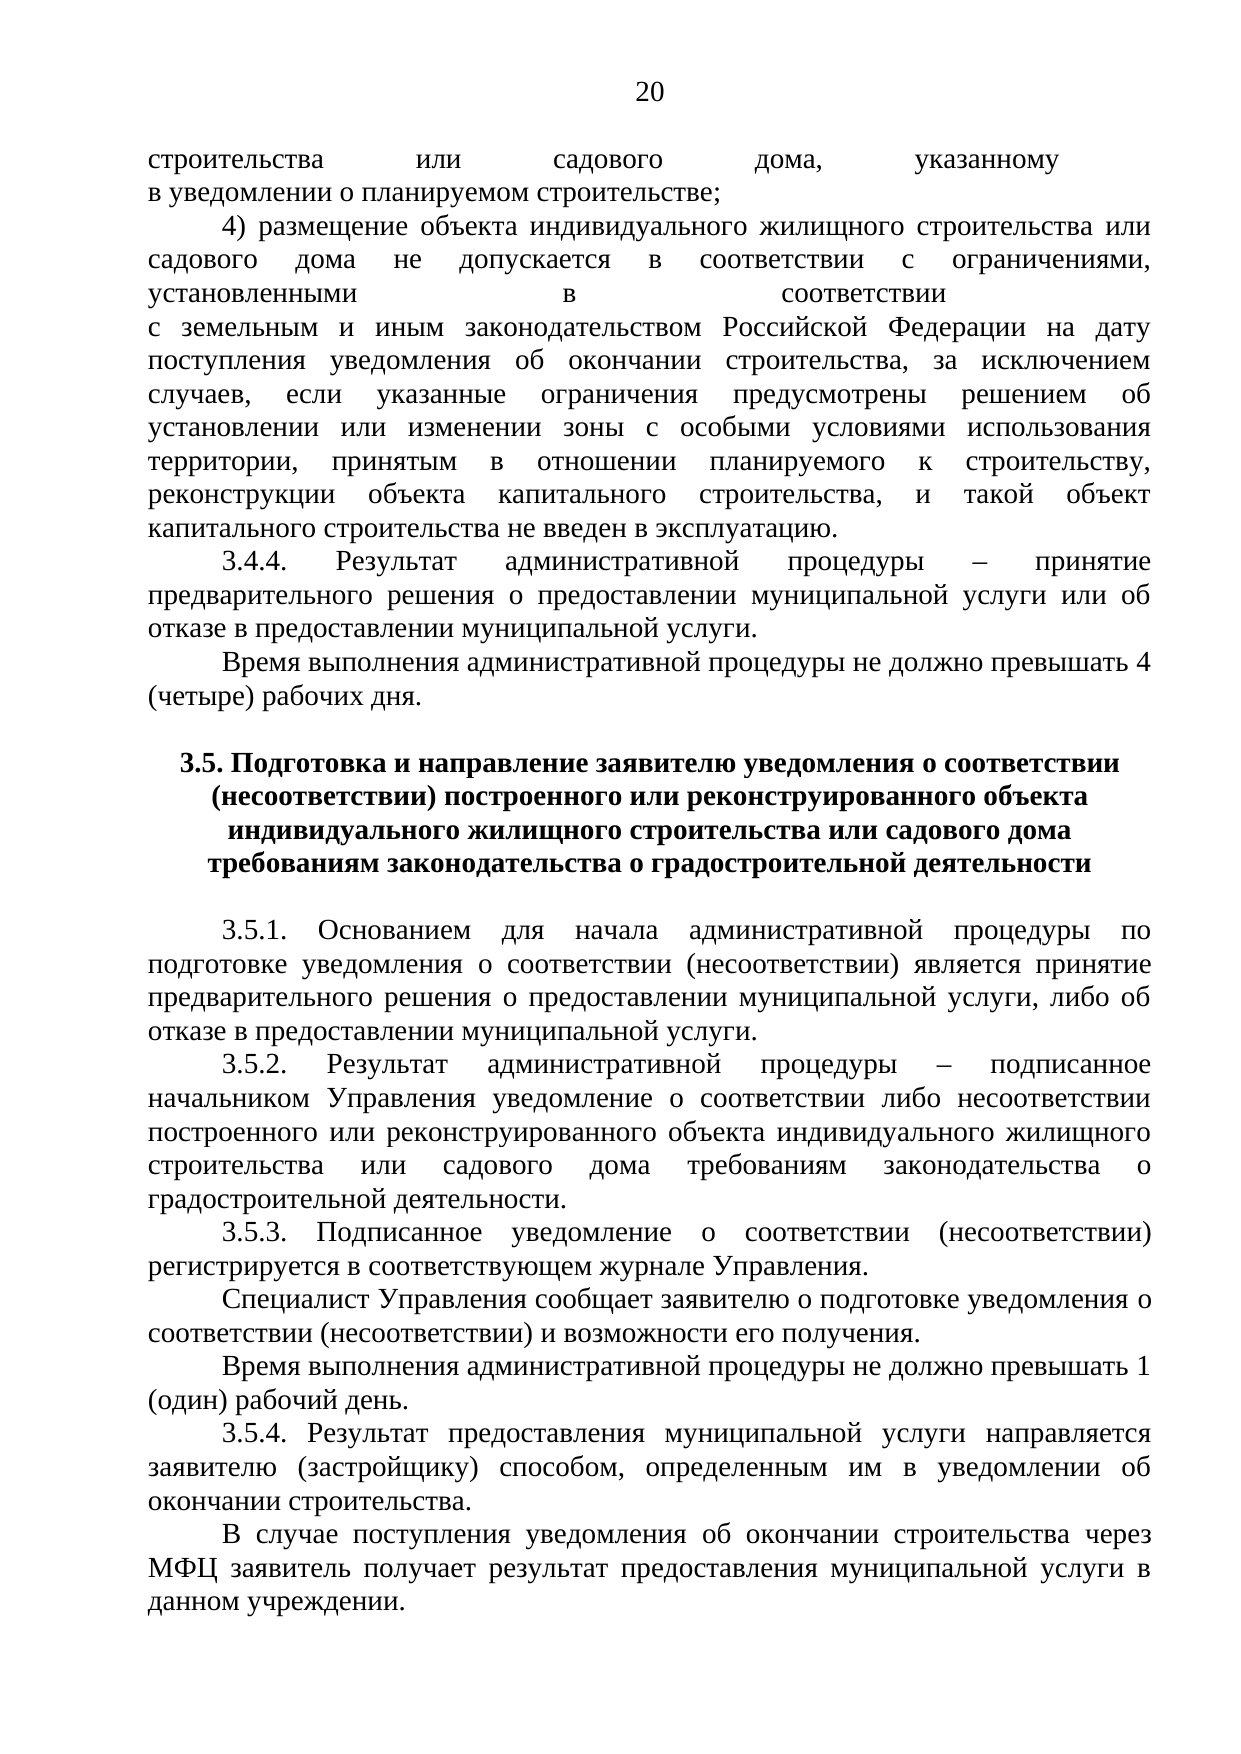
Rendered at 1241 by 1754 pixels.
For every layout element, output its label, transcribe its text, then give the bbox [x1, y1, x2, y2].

text Время выполнения административной процедуры не должно превышать 1 (один) рабочий день. [148, 1348, 1152, 1416]
text 3.5. Подготовка и направление заявителю уведомления о соответствии (несоответствии) построенного или реконструированного объекта индивидуального жилищного строительства или садового дома требованиям законодательства о градостроительной деятельности [148, 745, 1152, 879]
text Время выполнения административной процедуры не должно превышать 4 (четыре) рабочих дня. [148, 644, 1152, 711]
text 3.5.3. Подписанное уведомление о соответствии (несоответствии) регистрируется в соответствующем журнале Управления. [148, 1214, 1152, 1281]
text 3.5.2. Результат административной процедуры – подписанное начальником Управления уведомление о соответствии либо несоответствии построенного или реконструированного объекта индивидуального жилищного строительства или садового дома требованиям законодательства о градостроительной деятельности. [148, 1147, 1152, 1214]
text 3.4.4. Результат административной процедуры – принятие предварительного решения о предоставлении муниципальной услуги или об отказе в предоставлении муниципальной услуги. [148, 543, 1152, 644]
text 3.5.2. Результат административной процедуры – подписанное начальником Управления уведомление о соответствии либо несоответствии построенного или реконструированного объекта индивидуального жилищного строительства или садового дома требованиям законодательства о градостроительной деятельности. [148, 1047, 1152, 1114]
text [148, 141, 1152, 208]
text 3.5.1. Основанием для начала административной процедуры по подготовке уведомления о соответствии (несоответствии) является принятие предварительного решения о предоставлении муниципальной услуги, либо об отказе в предоставлении муниципальной услуги. [148, 912, 1152, 1047]
text Специалист Управления сообщает заявителю о подготовке уведомления о соответствии (несоответствии) и возможности его получения. [148, 1281, 1152, 1348]
text 3.5.4. Результат предоставления муниципальной услуги направляется заявителю (застройщику) способом, определенным им в уведомлении об окончании строительства. [148, 1416, 1152, 1516]
text 4) размещение объекта индивидуального жилищного строительства или садового дома не допускается в соответствии с ограничениями, установленными в соответствии с земельным и иным законодательством Российской Федерации на дату поступления уведомления об окончании строительства, за исключением случаев, если указанные ограничения предусмотрены решением об установлении или изменении зоны с особыми условиями использования территории, принятым в отношении планируемого к строительству, реконструкции объекта капитального строительства, и такой объект капитального строительства не введен в эксплуатацию. [148, 208, 1152, 543]
text В случае поступления уведомления об окончании строительства через МФЦ заявитель получает результат предоставления муниципальной услуги в данном учреждении. [148, 1516, 1152, 1617]
